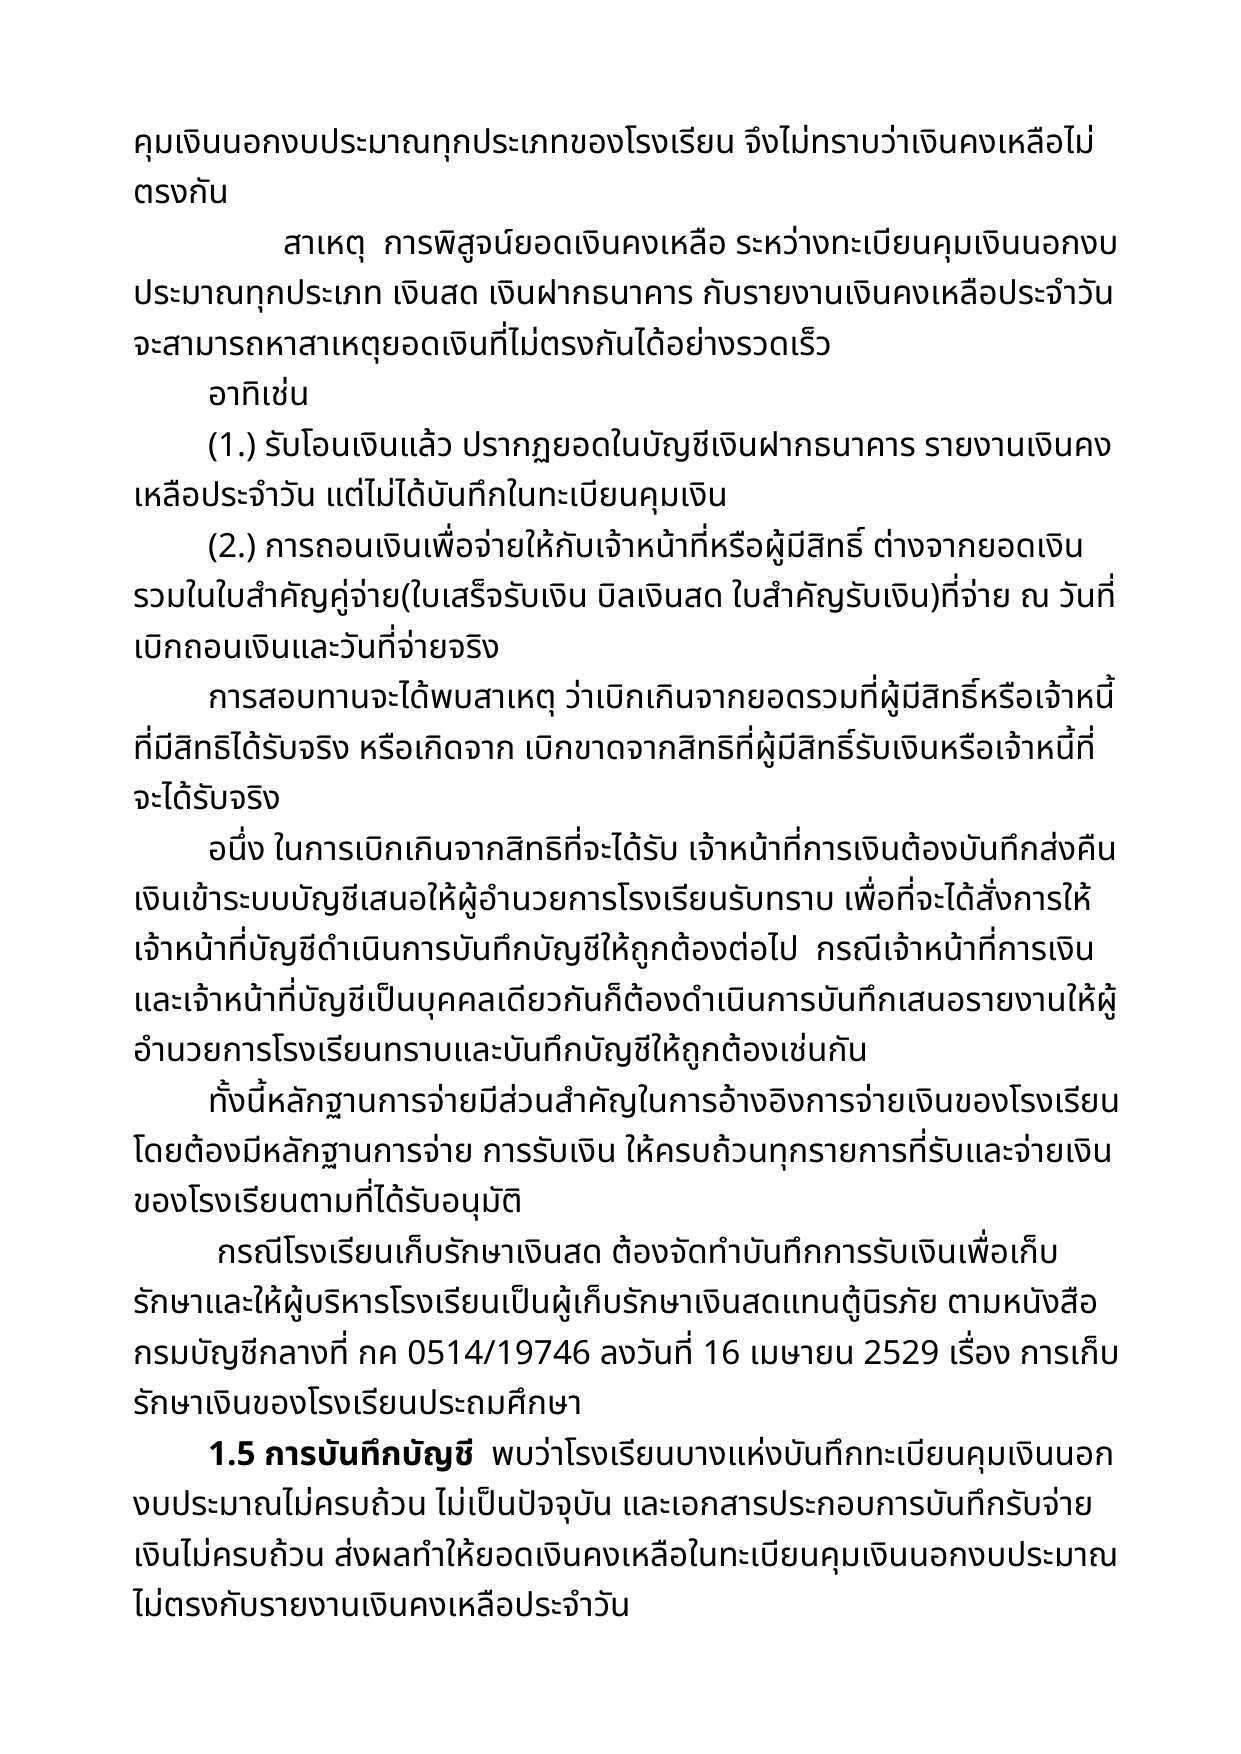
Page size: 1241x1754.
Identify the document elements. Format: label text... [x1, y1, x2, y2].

text (2.) การถอนเงินเพื่อจ่ายให้กับเจ้าหน้าที่หรือผู้มีสิทธิ์ ต่างจากยอดเงินรวมในใบสำคัญคู่จ่าย(ใบเสร็จรับเงิน บิลเงินสด ใบสำคัญรับเงิน)ที่จ่าย ณ วันที่เบิกถอนเงินและวันที่จ่ายจริง [133, 522, 1122, 673]
text อนึ่ง ในการเบิกเกินจากสิทธิที่จะได้รับ เจ้าหน้าที่การเงินต้องบันทึกส่งคืนเงินเข้าระบบบัญชีเสนอให้ผู้อำนวยการโรงเรียนรับทราบ เพื่อที่จะได้สั่งการให้เจ้าหน้าที่บัญชีดำเนินการบันทึกบัญชีให้ถูกต้องต่อไป กรณีเจ้าหน้าที่การเงินและเจ้าหน้าที่บัญชีเป็นบุคคลเดียวกันก็ต้องดำเนินการบันทึกเสนอรายงานให้ผู้อำนวยการโรงเรียนทราบและบันทึกบัญชีให้ถูกต้องเช่นกัน [133, 824, 1122, 1077]
text (1.) รับโอนเงินแล้ว ปรากฏยอดในบัญชีเงินฝากธนาคาร รายงานเงินคงเหลือประจำวัน แต่ไม่ได้บันทึกในทะเบียนคุมเงิน [133, 421, 1122, 522]
text การสอบทานจะได้พบสาเหตุ ว่าเบิกเกินจากยอดรวมที่ผู้มีสิทธิ์หรือเจ้าหนี้ที่มีสิทธิได้รับจริง หรือเกิดจาก เบิกขาดจากสิทธิที่ผู้มีสิทธิ์รับเงินหรือเจ้าหนี้ที่จะได้รับจริง [133, 673, 1122, 824]
text อาทิเช่น [133, 370, 1122, 421]
text สาเหตุ การพิสูจน์ยอดเงินคงเหลือ ระหว่างทะเบียนคุมเงินนอกงบประมาณทุกประเภท เงินสด เงินฝากธนาคาร กับรายงานเงินคงเหลือประจำวัน จะสามารถหาสาเหตุยอดเงินที่ไม่ตรงกันได้อย่างรวดเร็ว [133, 219, 1122, 370]
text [133, 118, 1122, 219]
text 1.5 การบันทึกบัญชี พบว่าโรงเรียนบางแห่งบันทึกทะเบียนคุมเงินนอกงบประมาณไม่ครบถ้วน ไม่เป็นปัจจุบัน และเอกสารประกอบการบันทึกรับจ่ายเงินไม่ครบถ้วน ส่งผลทำให้ยอดเงินคงเหลือในทะเบียนคุมเงินนอกงบประมาณไม่ตรงกับรายงานเงินคงเหลือประจำวัน [133, 1430, 1122, 1632]
text ทั้งนี้หลักฐานการจ่ายมีส่วนสำคัญในการอ้างอิงการจ่ายเงินของโรงเรียน โดยต้องมีหลักฐานการจ่าย การรับเงิน ให้ครบถ้วนทุกรายการที่รับและจ่ายเงินของโรงเรียนตามที่ได้รับอนุมัติ [133, 1077, 1122, 1228]
text กรณีโรงเรียนเก็บรักษาเงินสด ต้องจัดทำบันทึกการรับเงินเพื่อเก็บรักษาและให้ผู้บริหารโรงเรียนเป็นผู้เก็บรักษาเงินสดแทนตู้นิรภัย ตามหนังสือกรมบัญชีกลางที่ กค 0514/19746 ลงวันที่ 16 เมษายน 2529 เรื่อง การเก็บรักษาเงินของโรงเรียนประถมศึกษา [133, 1228, 1122, 1430]
